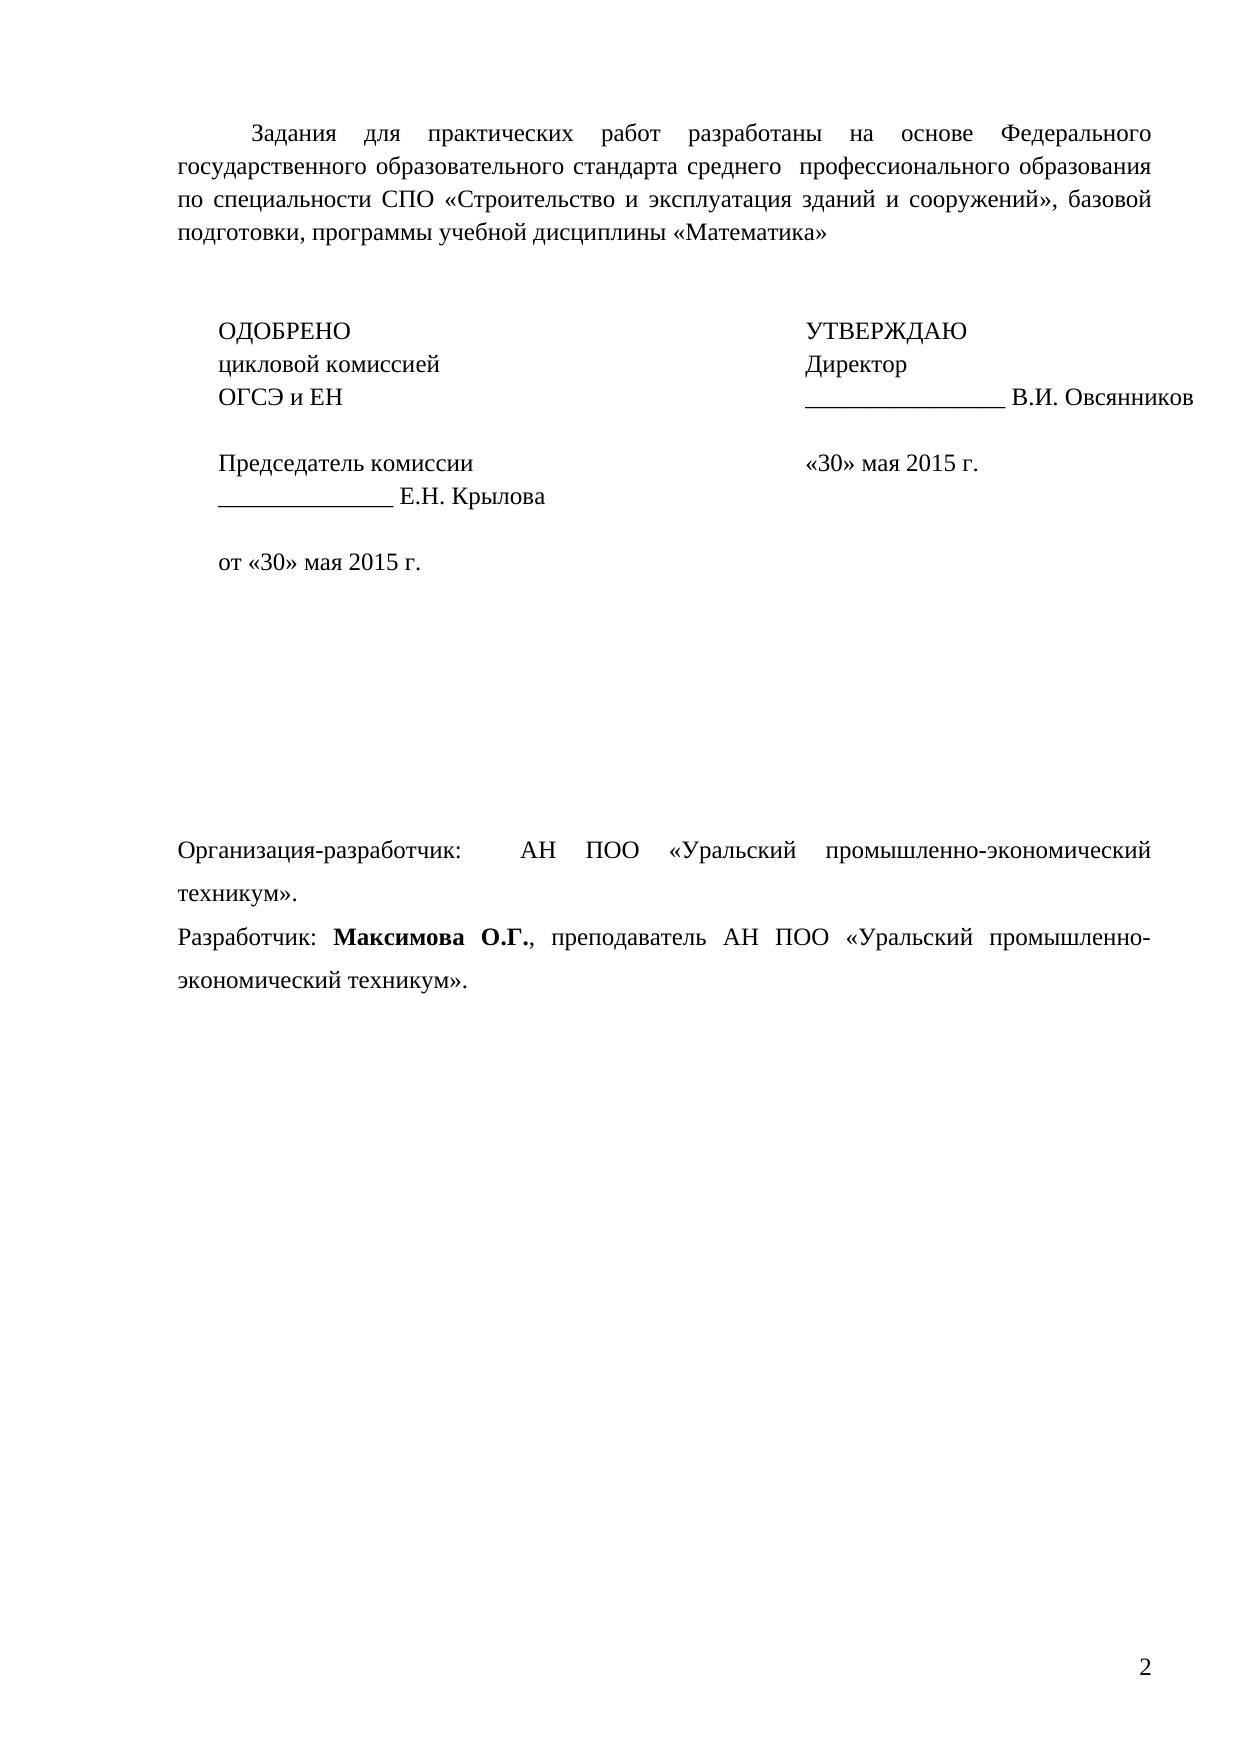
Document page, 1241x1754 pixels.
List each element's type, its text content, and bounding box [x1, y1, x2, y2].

text Разработчик: Максимова О.Г., преподаватель АН ПОО «Уральский промышленно-экономический техникум». [177, 922, 1152, 993]
table_header ОДОБРЕНО цикловой комиссией ОГСЭ и ЕН Председатель комиссии ______________ Е.Н. Крылова от «30» мая 2015 г. [207, 283, 794, 769]
text Организация-разработчик: АН ПОО «Уральский промышленно-экономический техникум». [177, 835, 1152, 907]
text Задания для практических работ разработаны на основе Федерального государственного образовательного стандарта среднего профессионального образования по специальности СПО «Строительство и эксплуатация зданий и сооружений», базовой подготовки, программы учебной дисциплины «Математика» [177, 118, 1152, 246]
table_header УТВЕРЖДАЮ Директор ________________ В.И. Овсянников «30» мая 2015 г. [794, 283, 1207, 769]
